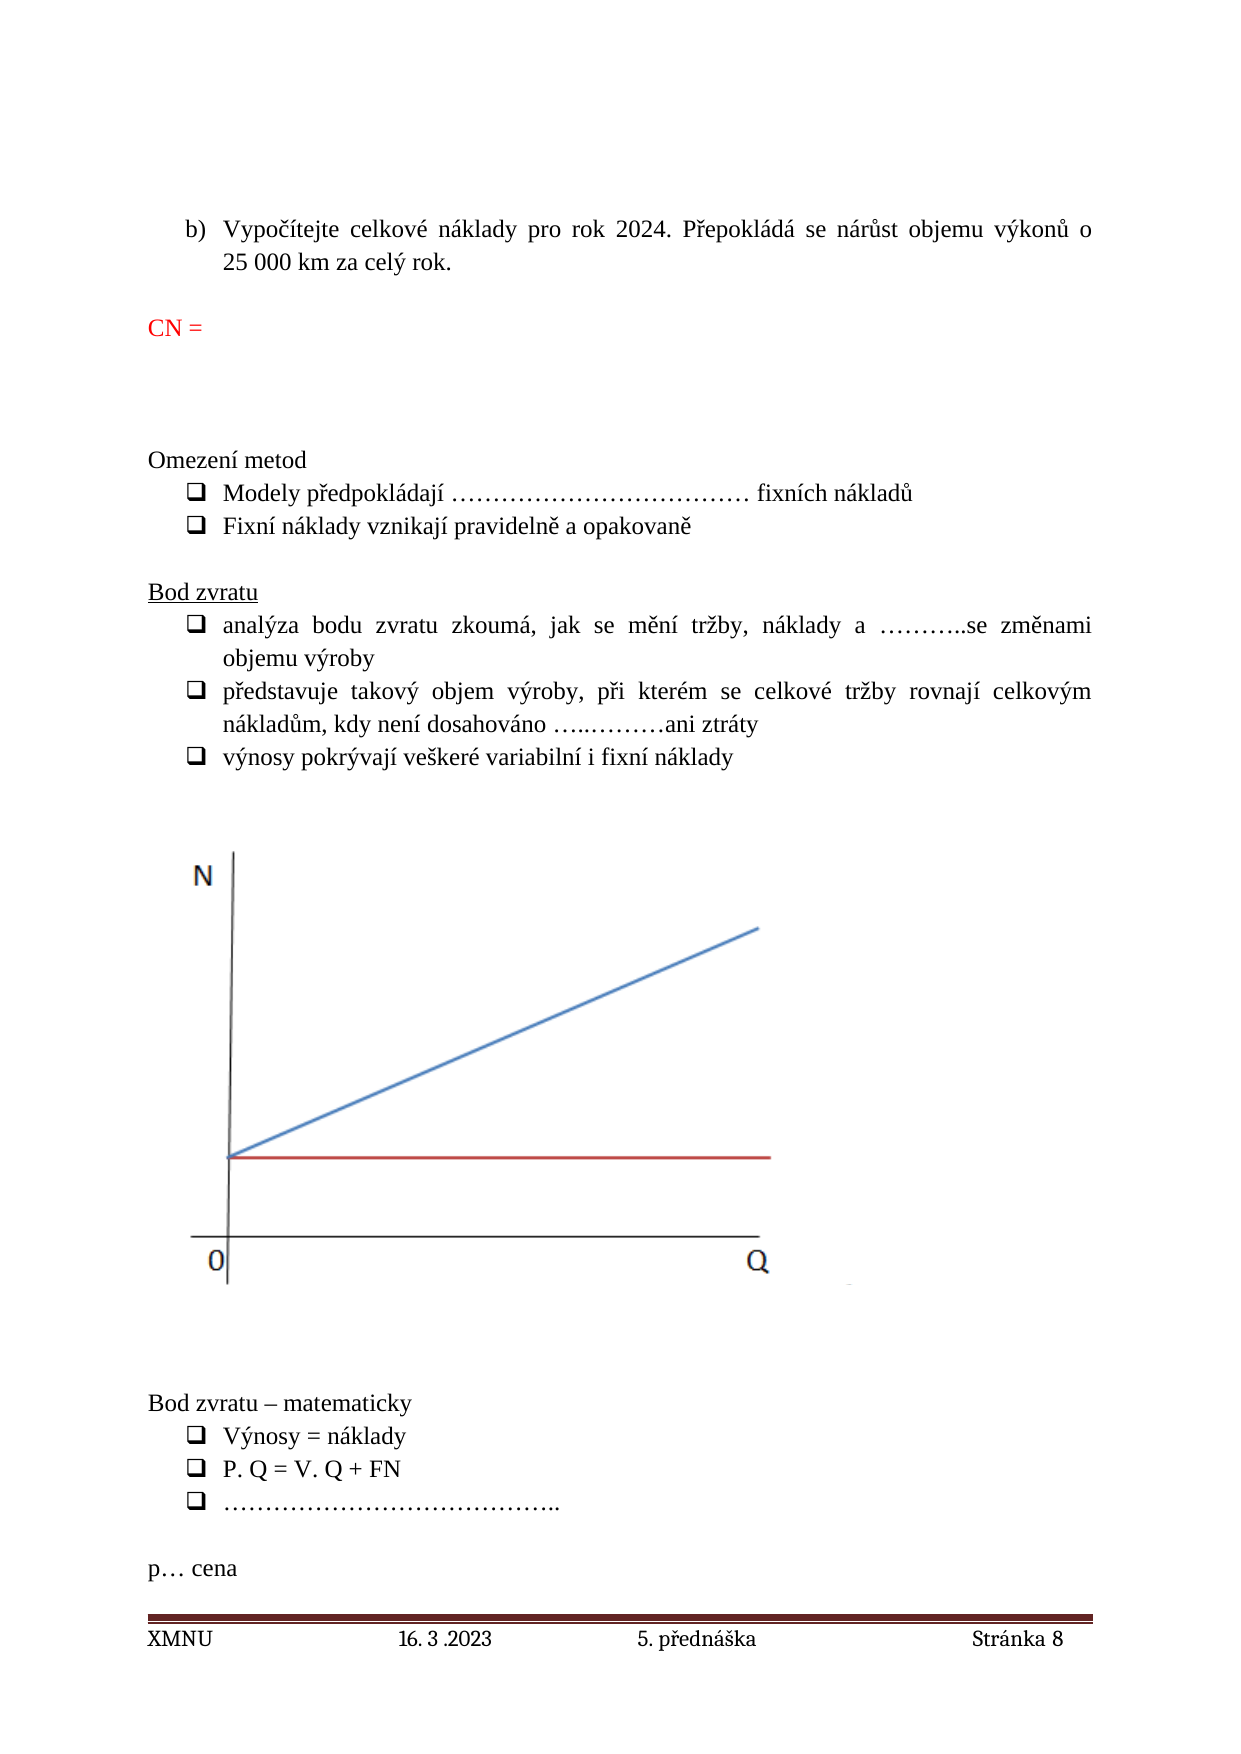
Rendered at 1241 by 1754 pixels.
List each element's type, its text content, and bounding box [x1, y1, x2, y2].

text Omezení metod [148, 445, 1093, 473]
list výnosy pokrývají veškeré variabilní i fixní náklady [185, 742, 1093, 771]
text CN = [148, 313, 1093, 341]
list analýza bodu zvratu zkoumá, jak se mění tržby, náklady a ………..se změnami objemu výroby [185, 610, 1093, 672]
list Modely předpokládají ……………………………… fixních nákladů [185, 478, 1093, 507]
list P. Q = V. Q + FN [185, 1454, 1093, 1483]
text Bod zvratu – matematicky [148, 1388, 1093, 1417]
list představuje takový objem výroby, při kterém se celkové tržby rovnají celkovým nákladům, kdy není dosahováno …..………ani ztráty [185, 676, 1093, 738]
list Fixní náklady vznikají pravidelně a opakovaně [185, 511, 1093, 539]
text p… cena [148, 1553, 1093, 1582]
list Výnosy = náklady [185, 1421, 1093, 1450]
picture [147, 841, 898, 1285]
text Bod zvratu [148, 577, 1093, 606]
list Vypočítejte celkové náklady pro rok 2024. Přepokládá se nárůst objemu výkonů o 25 000 km za celý rok. [185, 214, 1093, 275]
list ………………………………….. [185, 1487, 1093, 1516]
